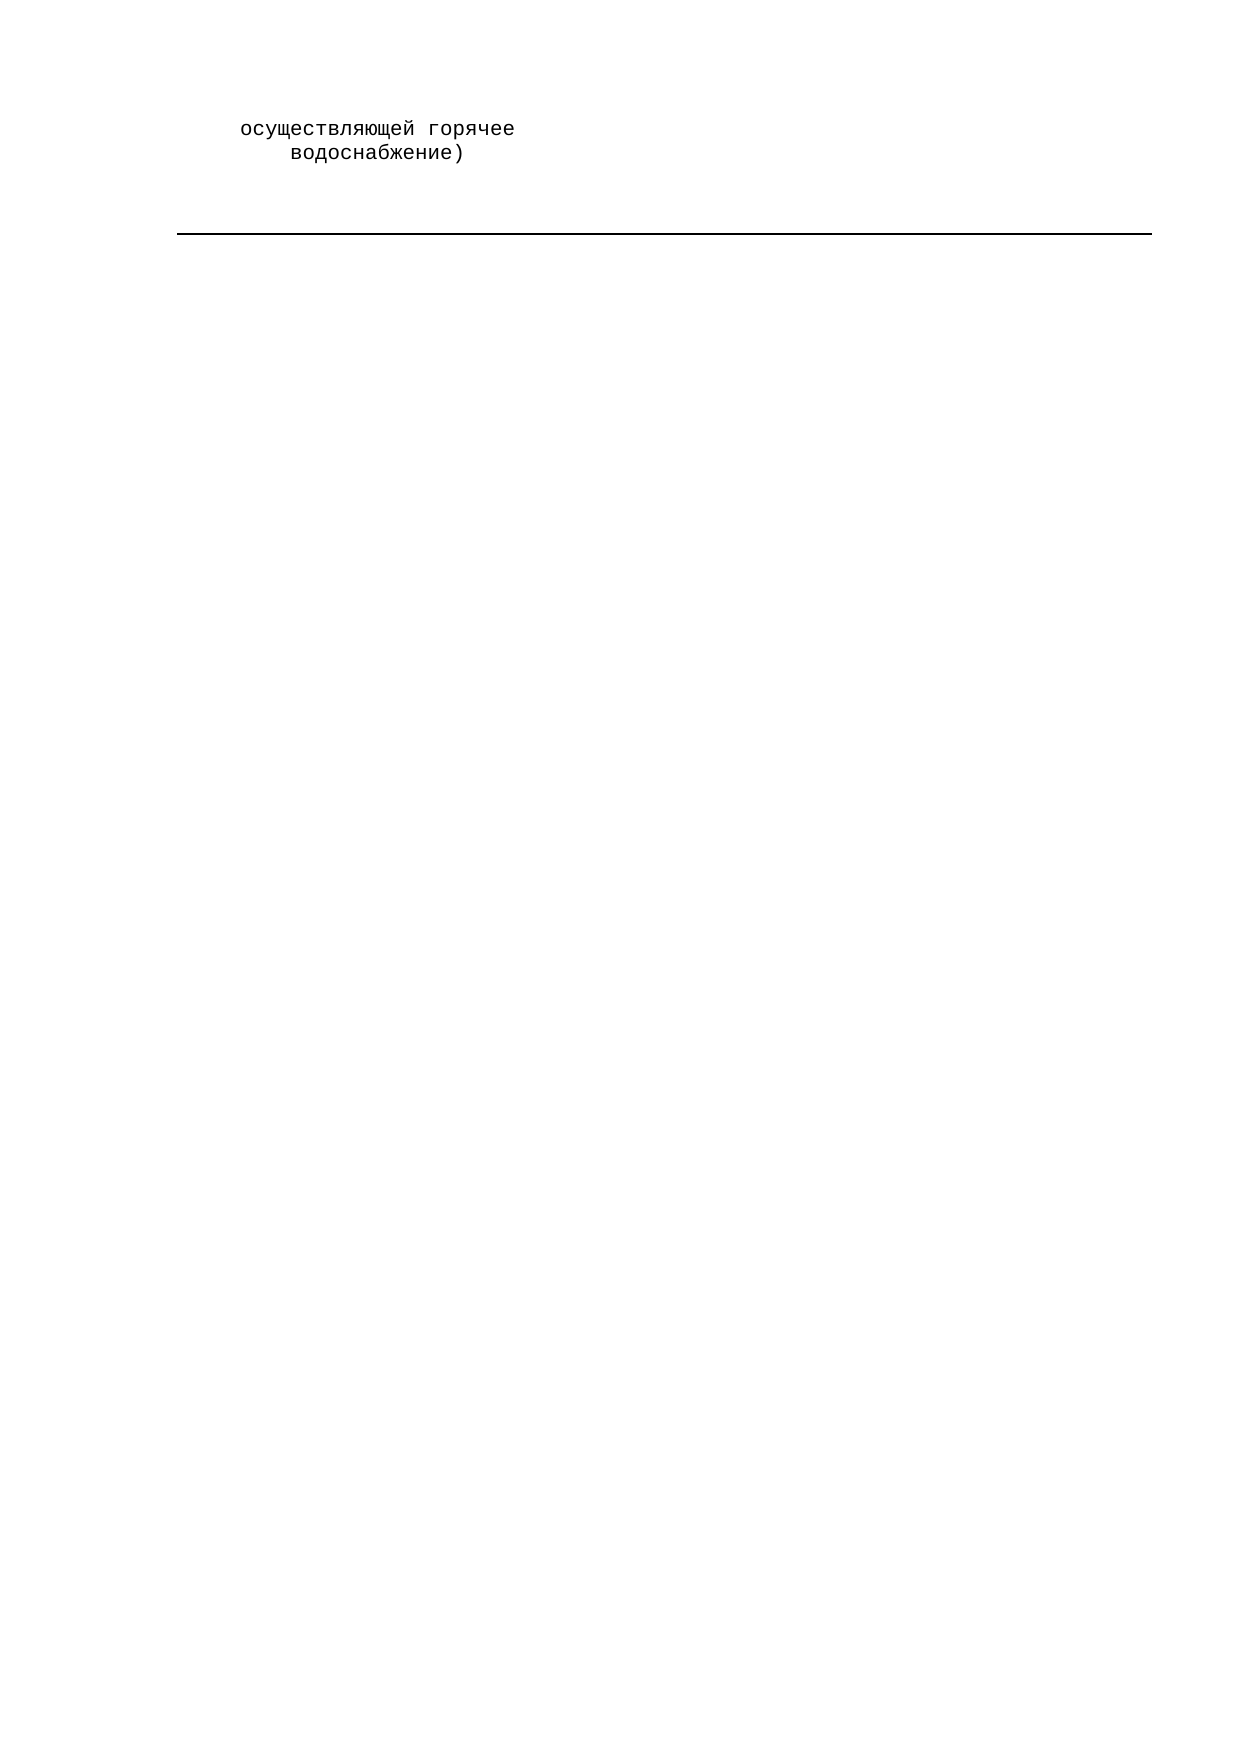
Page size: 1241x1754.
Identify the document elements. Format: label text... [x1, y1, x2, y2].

text водоснабжение) [177, 142, 1152, 165]
text осуществляющей горячее [177, 118, 1152, 142]
